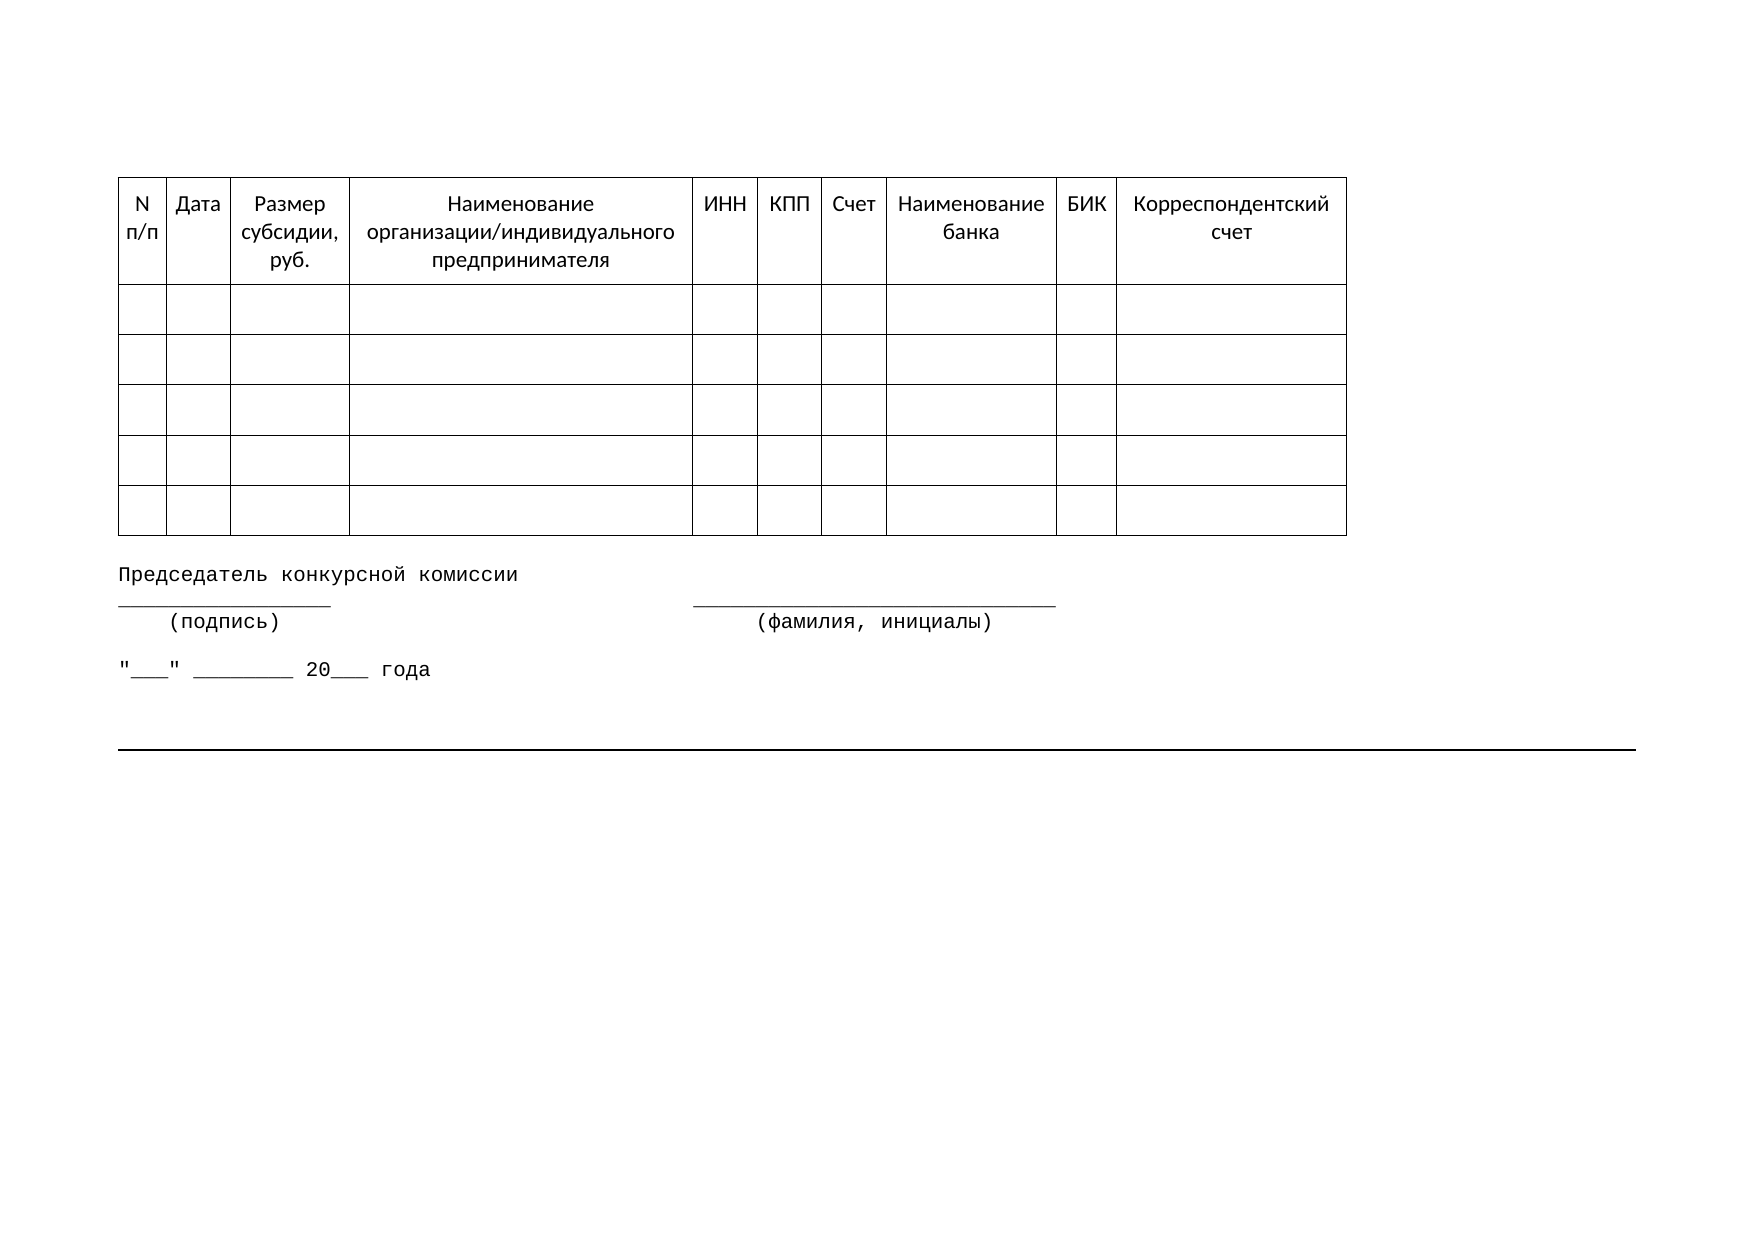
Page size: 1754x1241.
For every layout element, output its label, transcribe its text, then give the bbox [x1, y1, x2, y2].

table_cell [887, 486, 1056, 535]
table_header Наименование банка [887, 178, 1056, 283]
text (подпись) (фамилия, инициалы) [118, 611, 1636, 635]
table_cell [693, 486, 757, 535]
table_header Наименование организации/индивидуального предпринимателя [350, 178, 692, 283]
table_cell [693, 385, 757, 434]
table_header КПП [758, 178, 821, 283]
table_header Корреспондентский счет [1117, 178, 1346, 283]
table_header Счет [822, 178, 886, 283]
table_cell [350, 335, 692, 384]
table_cell [693, 436, 757, 485]
table_cell [1057, 285, 1116, 334]
table_cell [1117, 385, 1346, 434]
table_cell [231, 285, 349, 334]
table_cell [231, 486, 349, 535]
table_cell [1117, 436, 1346, 485]
table_cell [1117, 335, 1346, 384]
table_cell [167, 285, 230, 334]
text _________________ _____________________________ [118, 588, 1636, 611]
table_cell [758, 335, 821, 384]
table_header N п/п [119, 178, 166, 283]
table_cell [887, 285, 1056, 334]
table_cell [350, 285, 692, 334]
table_cell [887, 436, 1056, 485]
table_cell [822, 335, 886, 384]
table_header Дата [167, 178, 230, 283]
table_cell [822, 436, 886, 485]
table_cell [758, 285, 821, 334]
table_cell [758, 385, 821, 434]
table_cell [693, 335, 757, 384]
table_cell [119, 335, 166, 384]
table_cell [350, 436, 692, 485]
table_header БИК [1057, 178, 1116, 283]
table_header Размер субсидии, руб. [231, 178, 349, 283]
table_cell [887, 335, 1056, 384]
table_cell [822, 285, 886, 334]
table_cell [167, 486, 230, 535]
table_cell [350, 486, 692, 535]
table_cell [822, 486, 886, 535]
table_cell [231, 385, 349, 434]
table_cell [231, 335, 349, 384]
table_cell [350, 385, 692, 434]
table_cell [822, 385, 886, 434]
table_header ИНН [693, 178, 757, 283]
table_cell [167, 335, 230, 384]
table_cell [231, 436, 349, 485]
table_cell [119, 385, 166, 434]
table_cell [167, 436, 230, 485]
table_cell [1057, 385, 1116, 434]
table_cell [1057, 335, 1116, 384]
table_cell [1117, 285, 1346, 334]
table_cell [119, 486, 166, 535]
table_cell [693, 285, 757, 334]
table_cell [758, 436, 821, 485]
table_cell [167, 385, 230, 434]
table_cell [119, 436, 166, 485]
table_cell [1057, 486, 1116, 535]
text "___" ________ 20___ года [118, 659, 1636, 682]
text Председатель конкурсной комиссии [118, 564, 1636, 588]
table_cell [119, 285, 166, 334]
table_cell [887, 385, 1056, 434]
table_cell [1117, 486, 1346, 535]
table_cell [758, 486, 821, 535]
table_cell [1057, 436, 1116, 485]
